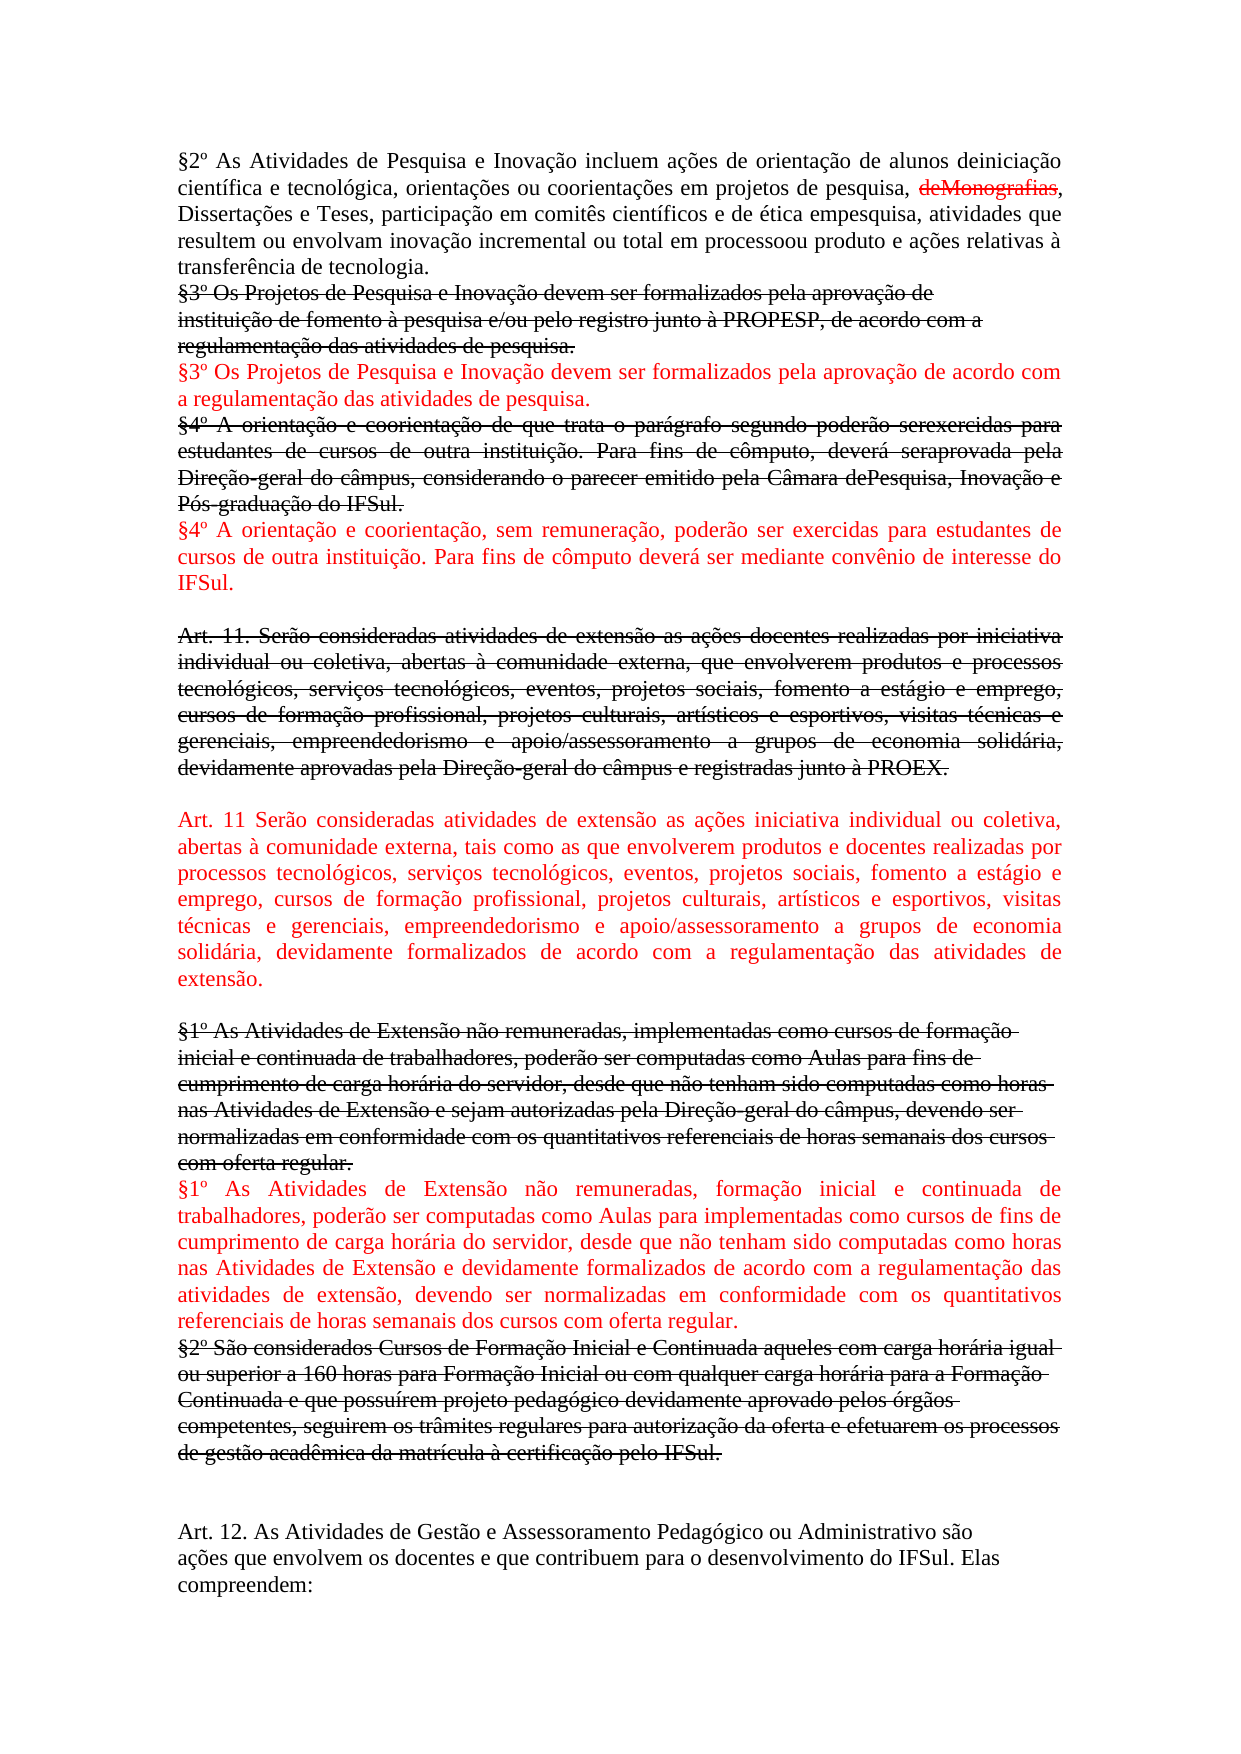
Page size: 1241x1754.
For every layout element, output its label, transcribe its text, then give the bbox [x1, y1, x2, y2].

text §1º As Atividades de Extensão não remuneradas, implementadas como cursos de formação inicial e continuada de trabalhadores, poderão ser computadas como Aulas para fins de cumprimento de carga horária do servidor, desde que não tenham sido computadas como horas nas Atividades de Extensão e sejam autorizadas pela Direção-geral do câmpus, devendo ser normalizadas em conformidade com os quantitativos referenciais de horas semanais dos cursos com oferta regular. [177, 1017, 1063, 1175]
text §2º As Atividades de Pesquisa e Inovação incluem ações de orientação de alunos deiniciação científica e tecnológica, orientações ou coorientações em projetos de pesquisa, deMonografias, Dissertações e Teses, participação em comitês científicos e de ética empesquisa, atividades que resultem ou envolvam inovação incremental ou total em processoou produto e ações relativas à transferência de tecnologia. [177, 148, 1063, 279]
text Art. 12. As Atividades de Gestão e Assessoramento Pedagógico ou Administrativo são [177, 1518, 1063, 1544]
text Art. 11. Serão consideradas atividades de extensão as ações docentes realizadas por iniciativa individual ou coletiva, abertas à comunidade externa, que envolverem produtos e processos tecnológicos, serviços tecnológicos, eventos, projetos sociais, fomento a estágio e emprego, cursos de formação profissional, projetos culturais, artísticos e esportivos, visitas técnicas e gerenciais, empreendedorismo e apoio/assessoramento a grupos de economia solidária, devidamente aprovadas pela Direção-geral do câmpus e registradas junto à PROEX. [177, 743, 1063, 780]
text §4º A orientação e coorientação de que trata o parágrafo segundo poderão serexercidas para estudantes de cursos de outra instituição. Para fins de cômputo, deverá seraprovada pela Direção-geral do câmpus, considerando o parecer emitido pela Câmara dePesquisa, Inovação e Pós-graduação do IFSul. [177, 453, 1063, 517]
text §3º Os Projetos de Pesquisa e Inovação devem ser formalizados pela aprovação de [177, 279, 1063, 306]
text §3º Os Projetos de Pesquisa e Inovação devem ser formalizados pela aprovação de acordo com a regulamentação das atividades de pesquisa. [177, 358, 1063, 411]
text instituição de fomento à pesquisa e/ou pelo registro junto à PROPESP, de acordo com a [177, 306, 1063, 332]
text §4º A orientação e coorientação de que trata o parágrafo segundo poderão serexercidas para estudantes de cursos de outra instituição. Para fins de cômputo, deverá seraprovada pela Direção-geral do câmpus, considerando o parecer emitido pela Câmara dePesquisa, Inovação e Pós-graduação do IFSul. [177, 411, 1063, 452]
text §1º As Atividades de Extensão não remuneradas, formação inicial e continuada de trabalhadores, poderão ser computadas como Aulas para implementadas como cursos de fins de cumprimento de carga horária do servidor, desde que não tenham sido computadas como horas nas Atividades de Extensão e devidamente formalizados de acordo com a regulamentação das atividades de extensão, devendo ser normalizadas em conformidade com os quantitativos referenciais de horas semanais dos cursos com oferta regular. [177, 1175, 1063, 1333]
text compreendem: [177, 1571, 1063, 1597]
text §4º A orientação e coorientação, sem remuneração, poderão ser exercidas para estudantes de cursos de outra instituição. Para fins de cômputo deverá ser mediante convênio de interesse do IFSul. [177, 517, 1063, 596]
text §2º São considerados Cursos de Formação Inicial e Continuada aqueles com carga horária igual ou superior a 160 horas para Formação Inicial ou com qualquer carga horária para a Formação Continuada e que possuírem projeto pedagógico devidamente aprovado pelos órgãos competentes, seguirem os trâmites regulares para autorização da oferta e efetuarem os processos de gestão acadêmica da matrícula à certificação pelo IFSul. [177, 1333, 1063, 1465]
text ações que envolvem os docentes e que contribuem para o desenvolvimento do IFSul. Elas [177, 1544, 1063, 1571]
text regulamentação das atividades de pesquisa. [177, 332, 1063, 358]
text Art. 11 Serão consideradas atividades de extensão as ações iniciativa individual ou coletiva, abertas à comunidade externa, tais como as que envolverem produtos e docentes realizadas por processos tecnológicos, serviços tecnológicos, eventos, projetos sociais, fomento a estágio e emprego, cursos de formação profissional, projetos culturais, artísticos e esportivos, visitas técnicas e gerenciais, empreendedorismo e apoio/assessoramento a grupos de economia solidária, devidamente formalizados de acordo com a regulamentação das atividades de extensão. [177, 806, 1063, 991]
